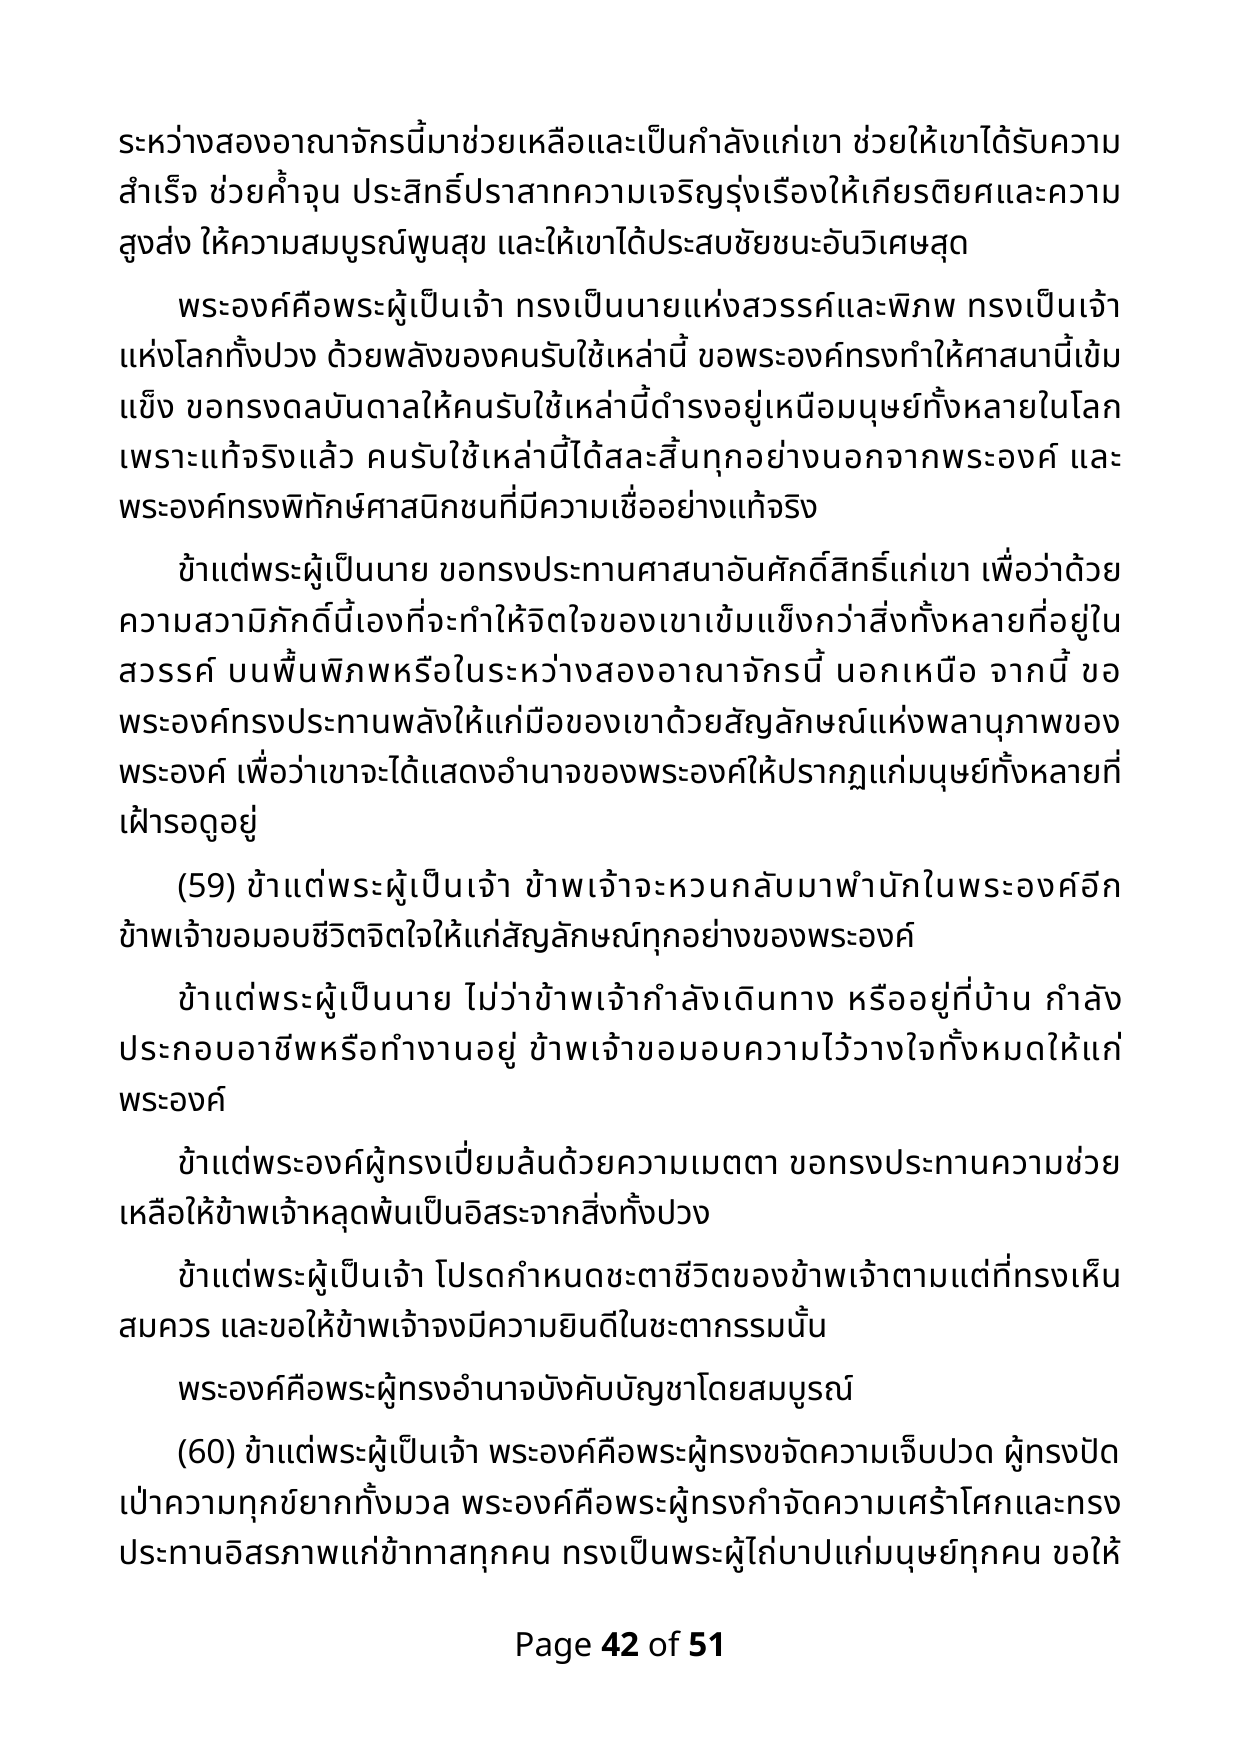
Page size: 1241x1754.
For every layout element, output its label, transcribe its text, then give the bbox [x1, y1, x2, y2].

text ข้าแต่พระผู้เป็นนาย ขอทรงประทานศาสนาอันศักดิ์สิทธิ์แก่เขา เพื่อว่าด้วยความสวามิภักดิ์นี้เองที่จะทำให้จิตใจของเขาเข้มแข็งกว่าสิ่งทั้งหลายที่อยู่ในสวรรค์ บนพื้นพิภพหรือในระหว่างสองอาณาจักรนี้ นอกเหนือ จากนี้ ขอพระองค์ทรงประทานพลังให้แก่มือของเขาด้วยสัญลักษณ์แห่งพลานุภาพของพระองค์ เพื่อว่าเขาจะได้แสดงอำนาจของพระองค์ให้ปรากฏแก่มนุษย์ทั้งหลายที่เฝ้ารอดูอยู่ [118, 546, 1122, 849]
text ข้าแต่พระผู้เป็นนาย ไม่ว่าข้าพเจ้ากำลังเดินทาง หรืออยู่ที่บ้าน กำลังประกอบอาชีพหรือทำงานอยู่ ข้าพเจ้าขอมอบความไว้วางใจทั้งหมดให้แก่พระองค์ [118, 975, 1122, 1126]
text พระองค์คือพระผู้เป็นเจ้า ทรงเป็นนายแห่งสวรรค์และพิภพ ทรงเป็นเจ้าแห่งโลกทั้งปวง ด้วยพลังของคนรับใช้เหล่านี้ ขอพระองค์ทรงทำให้ศาสนานี้เข้มแข็ง ขอทรงดลบันดาลให้คนรับใช้เหล่านี้ดำรงอยู่เหนือมนุษย์ทั้งหลายในโลก เพราะแท้จริงแล้ว คนรับใช้เหล่านี้ได้สละสิ้นทุกอย่างนอกจากพระองค์ และพระองค์ทรงพิทักษ์ศาสนิกชนที่มีความเชื่ออย่างแท้จริง [118, 282, 1122, 534]
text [118, 118, 1122, 269]
text ข้าแต่พระองค์ผู้ทรงเปี่ยมล้นด้วยความเมตตา ขอทรงประทานความช่วยเหลือให้ข้าพเจ้าหลุดพ้นเป็นอิสระจากสิ่งทั้งปวง [118, 1139, 1122, 1239]
text ข้าแต่พระผู้เป็นเจ้า โปรดกำหนดชะตาชีวิตของข้าพเจ้าตามแต่ที่ทรงเห็นสมควร และขอให้ข้าพเจ้าจงมีความยินดีในชะตากรรมนั้น [118, 1252, 1122, 1353]
text พระองค์คือพระผู้ทรงอำนาจบังคับบัญชาโดยสมบูรณ์ [118, 1365, 1122, 1416]
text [118, 1428, 1122, 1580]
text (59) ข้าแต่พระผู้เป็นเจ้า ข้าพเจ้าจะหวนกลับมาพำนักในพระองค์อีก ข้าพเจ้าขอมอบชีวิตจิตใจให้แก่สัญลักษณ์ทุกอย่างของพระองค์ [118, 861, 1122, 962]
